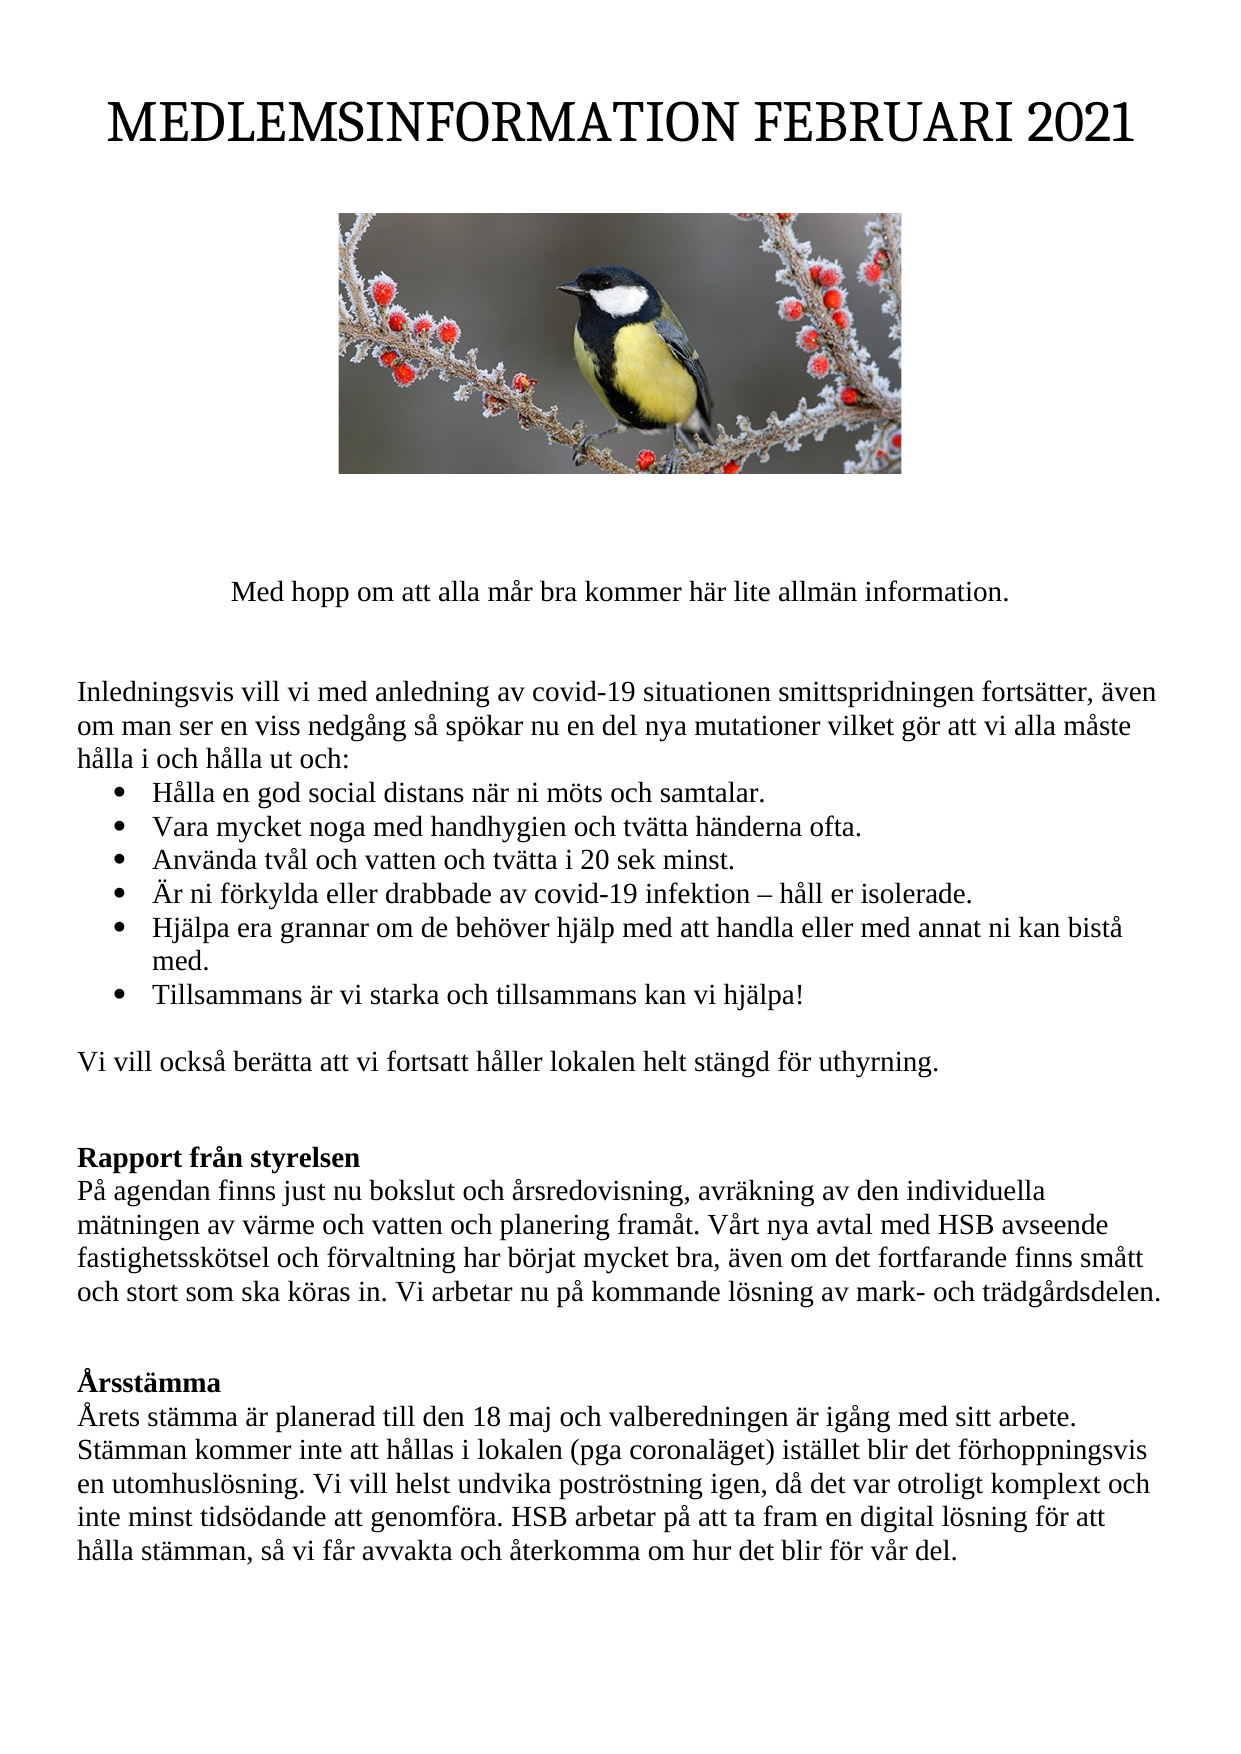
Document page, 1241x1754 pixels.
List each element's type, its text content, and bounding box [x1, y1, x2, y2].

list Hjälpa era grannar om de behöver hjälp med att handla eller med annat ni kan bistå med. [114, 910, 1163, 977]
list Hålla en god social distans när ni möts och samtalar. [114, 775, 1163, 809]
picture [338, 213, 902, 474]
list Tillsammans är vi starka och tillsammans kan vi hjälpa! [114, 977, 1163, 1011]
list Vara mycket noga med handhygien och tvätta händerna ofta. [114, 809, 1163, 842]
text Med hopp om att alla mår bra kommer här lite allmän information. [77, 574, 1163, 607]
text MEDLEMSINFORMATION FEBRUARI 2021 [77, 89, 1163, 156]
text Inledningsvis vill vi med anledning av covid-19 situationen smittspridningen fortsätter, även om man ser en viss nedgång så spökar nu en del nya mutationer vilket gör att vi alla måste hålla i och hålla ut och: [77, 674, 1163, 775]
list Använda tvål och vatten och tvätta i 20 sek minst. [114, 842, 1163, 876]
text Rapport från styrelsen [77, 1140, 1163, 1173]
text Årsstämma [77, 1365, 1163, 1399]
list Är ni förkylda eller drabbade av covid-19 infektion – håll er isolerade. [114, 876, 1163, 910]
text Vi vill också berätta att vi fortsatt håller lokalen helt stängd för uthyrning. [77, 1044, 1163, 1078]
text På agendan finns just nu bokslut och årsredovisning, avräkning av den individuella mätningen av värme och vatten och planering framåt. Vårt nya avtal med HSB avseende fastighetsskötsel och förvaltning har börjat mycket bra, även om det fortfarande finns smått och stort som ska köras in. Vi arbetar nu på kommande lösning av mark- och trädgårdsdelen. [77, 1173, 1163, 1308]
text Årets stämma är planerad till den 18 maj och valberedningen är igång med sitt arbete. Stämman kommer inte att hållas i lokalen (pga coronaläget) istället blir det förhoppningsvis en utomhuslösning. Vi vill helst undvika poströstning igen, då det var otroligt komplext och inte minst tidsödande att genomföra. HSB arbetar på att ta fram en digital lösning för att hålla stämman, så vi får avvakta och återkomma om hur det blir för vår del. [77, 1399, 1163, 1566]
